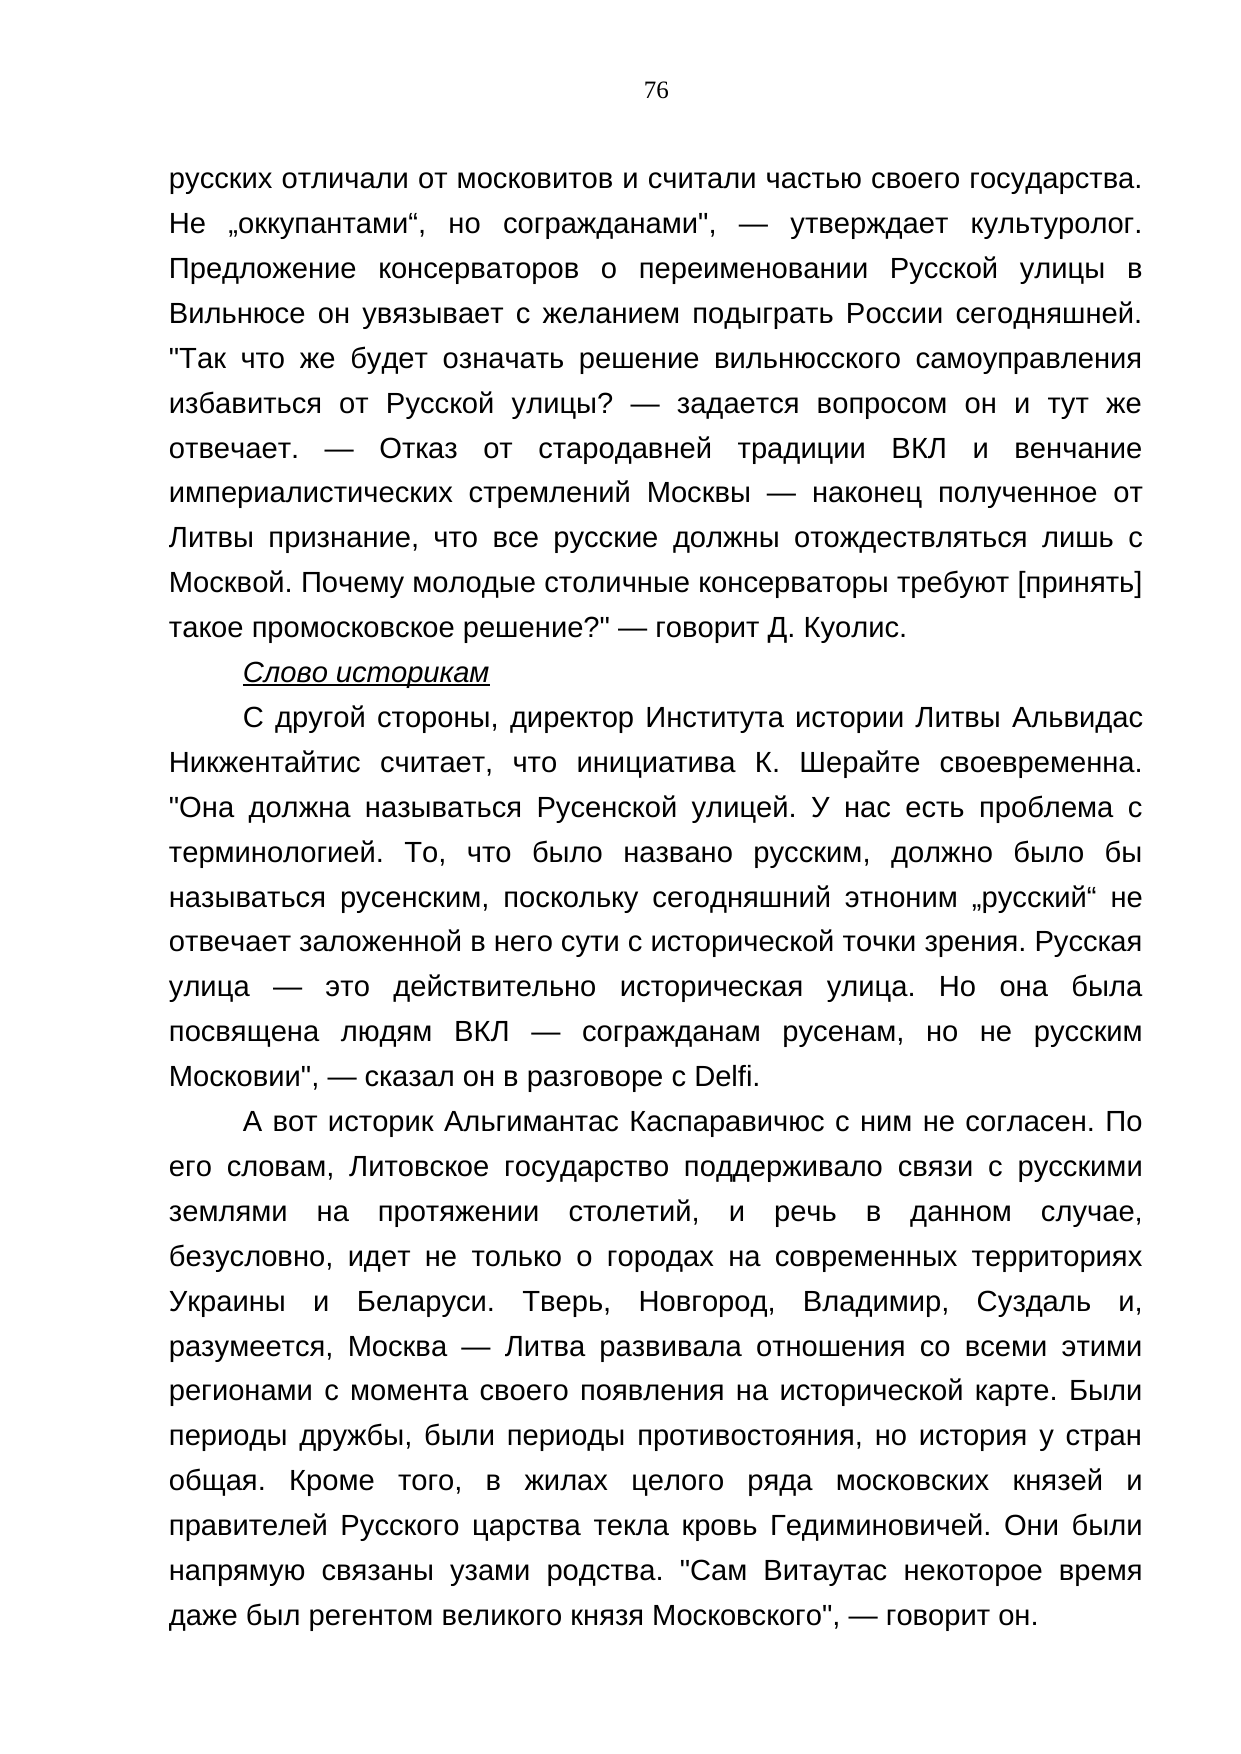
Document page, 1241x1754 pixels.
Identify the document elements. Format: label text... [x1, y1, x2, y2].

text Слово историкам [169, 655, 1144, 689]
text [169, 161, 1144, 644]
text С другой стороны, директор Института истории Литвы Альвидас Никжентайтис считает, что инициатива К. Шерайте своевременна. "Она должна называться Русенской улицей. У нас есть проблема с терминологией. То, что было названо русским, должно было бы называться русенским, поскольку сегодняшний этноним „русский“ не отвечает заложенной в него сути с исторической точки зрения. Русская улица — это действительно историческая улица. Но она была посвящена людям ВКЛ — согражданам русенам, но не русским Московии", — сказал он в разговоре с Delfi. [169, 700, 1144, 1093]
text А вот историк Альгимантас Каспаравичюс с ним не согласен. По его словам, Литовское государство поддерживало связи с русскими землями на протяжении столетий, и речь в данном случае, безусловно, идет не только о городах на современных территориях Украины и Беларуси. Тверь, Новгород, Владимир, Суздаль и, разумеется, Москва — Литва развивала отношения со всеми этими регионами с момента своего появления на исторической карте. Были периоды дружбы, были периоды противостояния, но история у стран общая. Кроме того, в жилах целого ряда московских князей и правителей Русского царства текла кровь Гедиминовичей. Они были напрямую связаны узами родства. "Сам Витаутас некоторое время даже был регентом великого князя Московского", — говорит он. [169, 1104, 1144, 1631]
